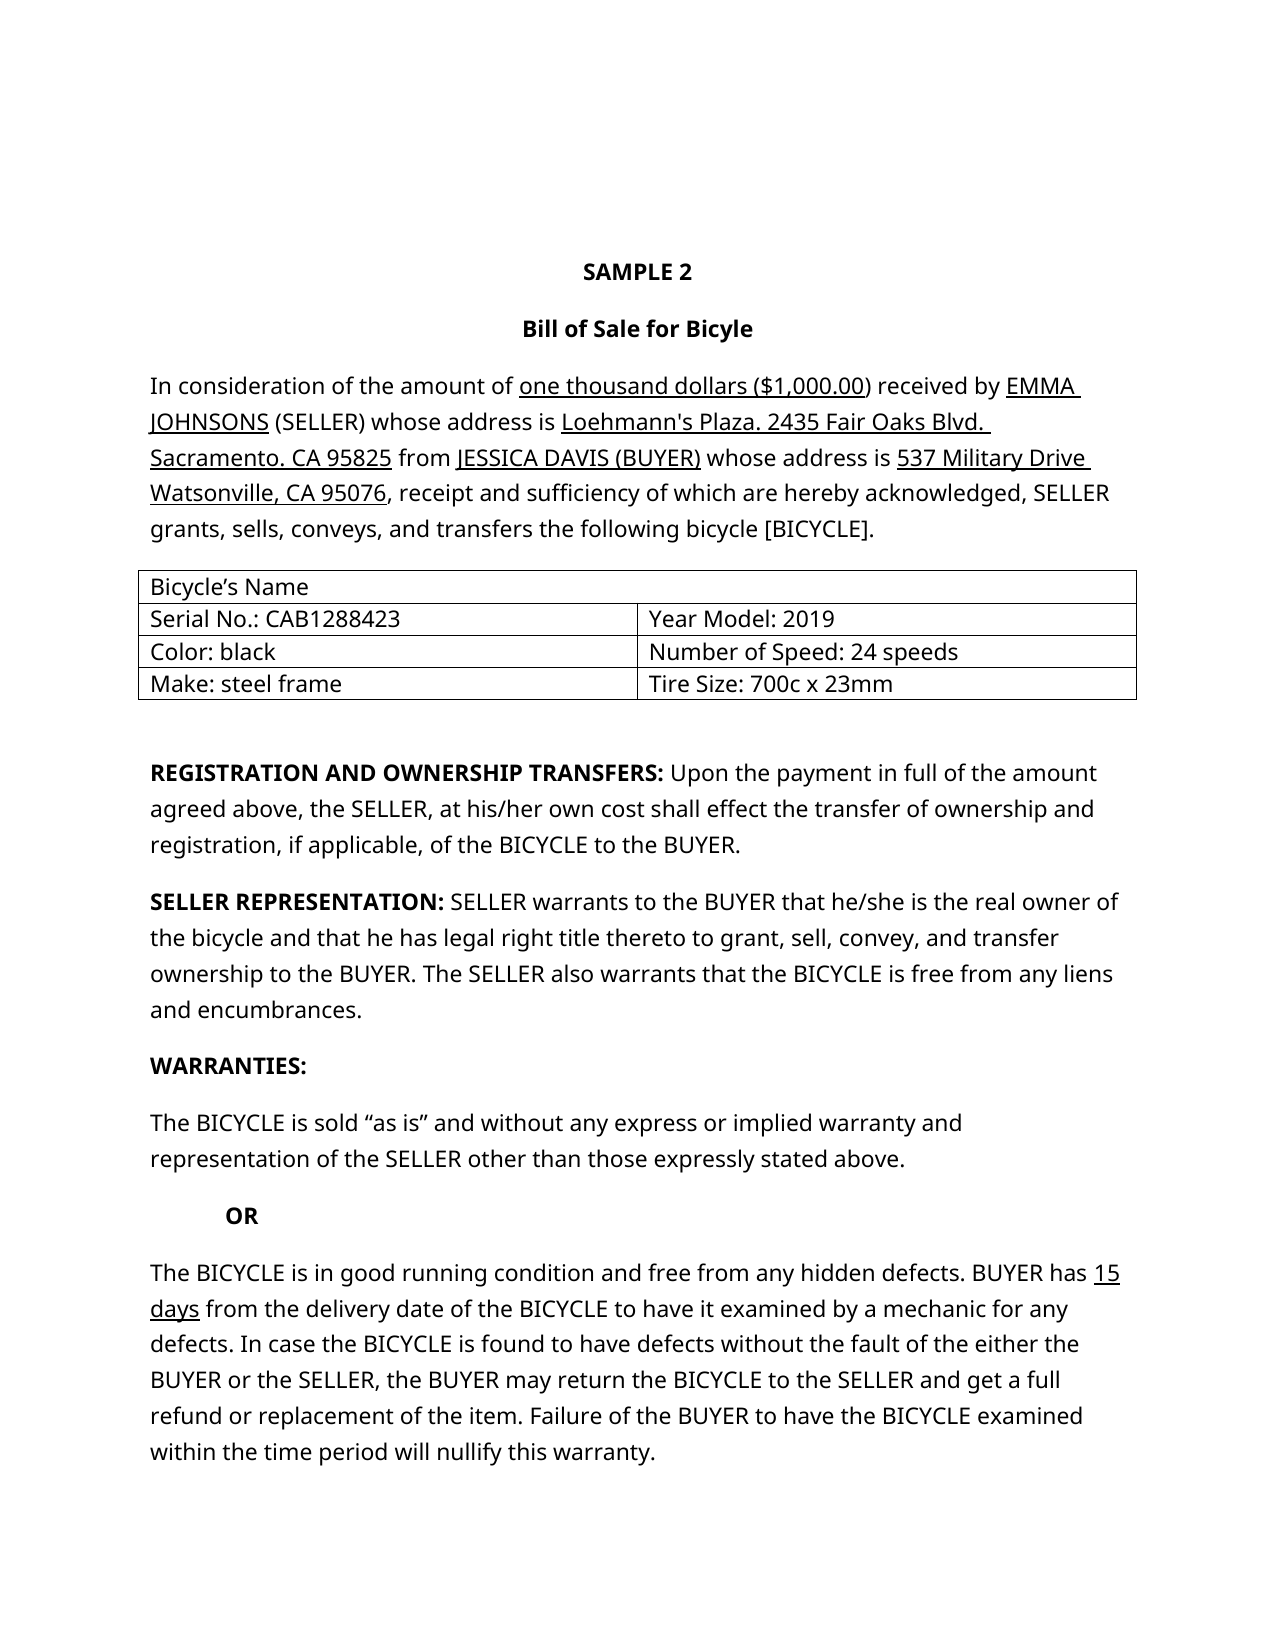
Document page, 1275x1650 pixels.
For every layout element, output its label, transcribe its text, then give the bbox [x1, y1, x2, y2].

table_cell Serial No.: CAB1288423 [139, 604, 637, 635]
text The BICYCLE is in good running condition and free from any hidden defects. BUYER has 15 days from the delivery date of the BICYCLE to have it examined by a mechanic for any defects. In case the BICYCLE is found to have defects without the fault of the either the BUYER or the SELLER, the BUYER may return the BICYCLE to the SELLER and get a full refund or replacement of the item. Failure of the BUYER to have the BICYCLE examined within the time period will nullify this warranty. [150, 1257, 1125, 1467]
table_cell Number of Speed: 24 speeds [638, 636, 1136, 667]
text In consideration of the amount of one thousand dollars ($1,000.00) received by EMMA JOHNSONS (SELLER) whose address is Loehmann's Plaza. 2435 Fair Oaks Blvd. Sacramento. CA 95825 from JESSICA DAVIS (BUYER) whose address is 537 Military Drive Watsonville, CA 95076, receipt and sufficiency of which are hereby acknowledged, SELLER grants, sells, conveys, and transfers the following bicycle [BICYCLE]. [150, 369, 1125, 544]
text REGISTRATION AND OWNERSHIP TRANSFERS: Upon the payment in full of the amount agreed above, the SELLER, at his/her own cost shall effect the transfer of ownership and registration, if applicable, of the BICYCLE to the BUYER. [150, 757, 1125, 860]
table_cell Year Model: 2019 [638, 604, 1136, 635]
table_cell Color: black [139, 636, 637, 667]
text WARRANTIES: [150, 1050, 1125, 1082]
text SAMPLE 2 [150, 256, 1125, 287]
text SELLER REPRESENTATION: SELLER warrants to the BUYER that he/she is the real owner of the bicycle and that he has legal right title thereto to grant, sell, convey, and transfer ownership to the BUYER. The SELLER also warrants that the BICYCLE is free from any liens and encumbrances. [150, 886, 1125, 1025]
table_cell Tire Size: 700c x 23mm [638, 668, 1136, 699]
text Bill of Sale for Bicyle [150, 313, 1125, 344]
table_header Bicycle’s Name [139, 571, 1136, 602]
list OR [225, 1200, 1125, 1231]
text The BICYCLE is sold “as is” and without any express or implied warranty and representation of the SELLER other than those expressly stated above. [150, 1107, 1125, 1174]
table_cell Make: steel frame [139, 668, 637, 699]
